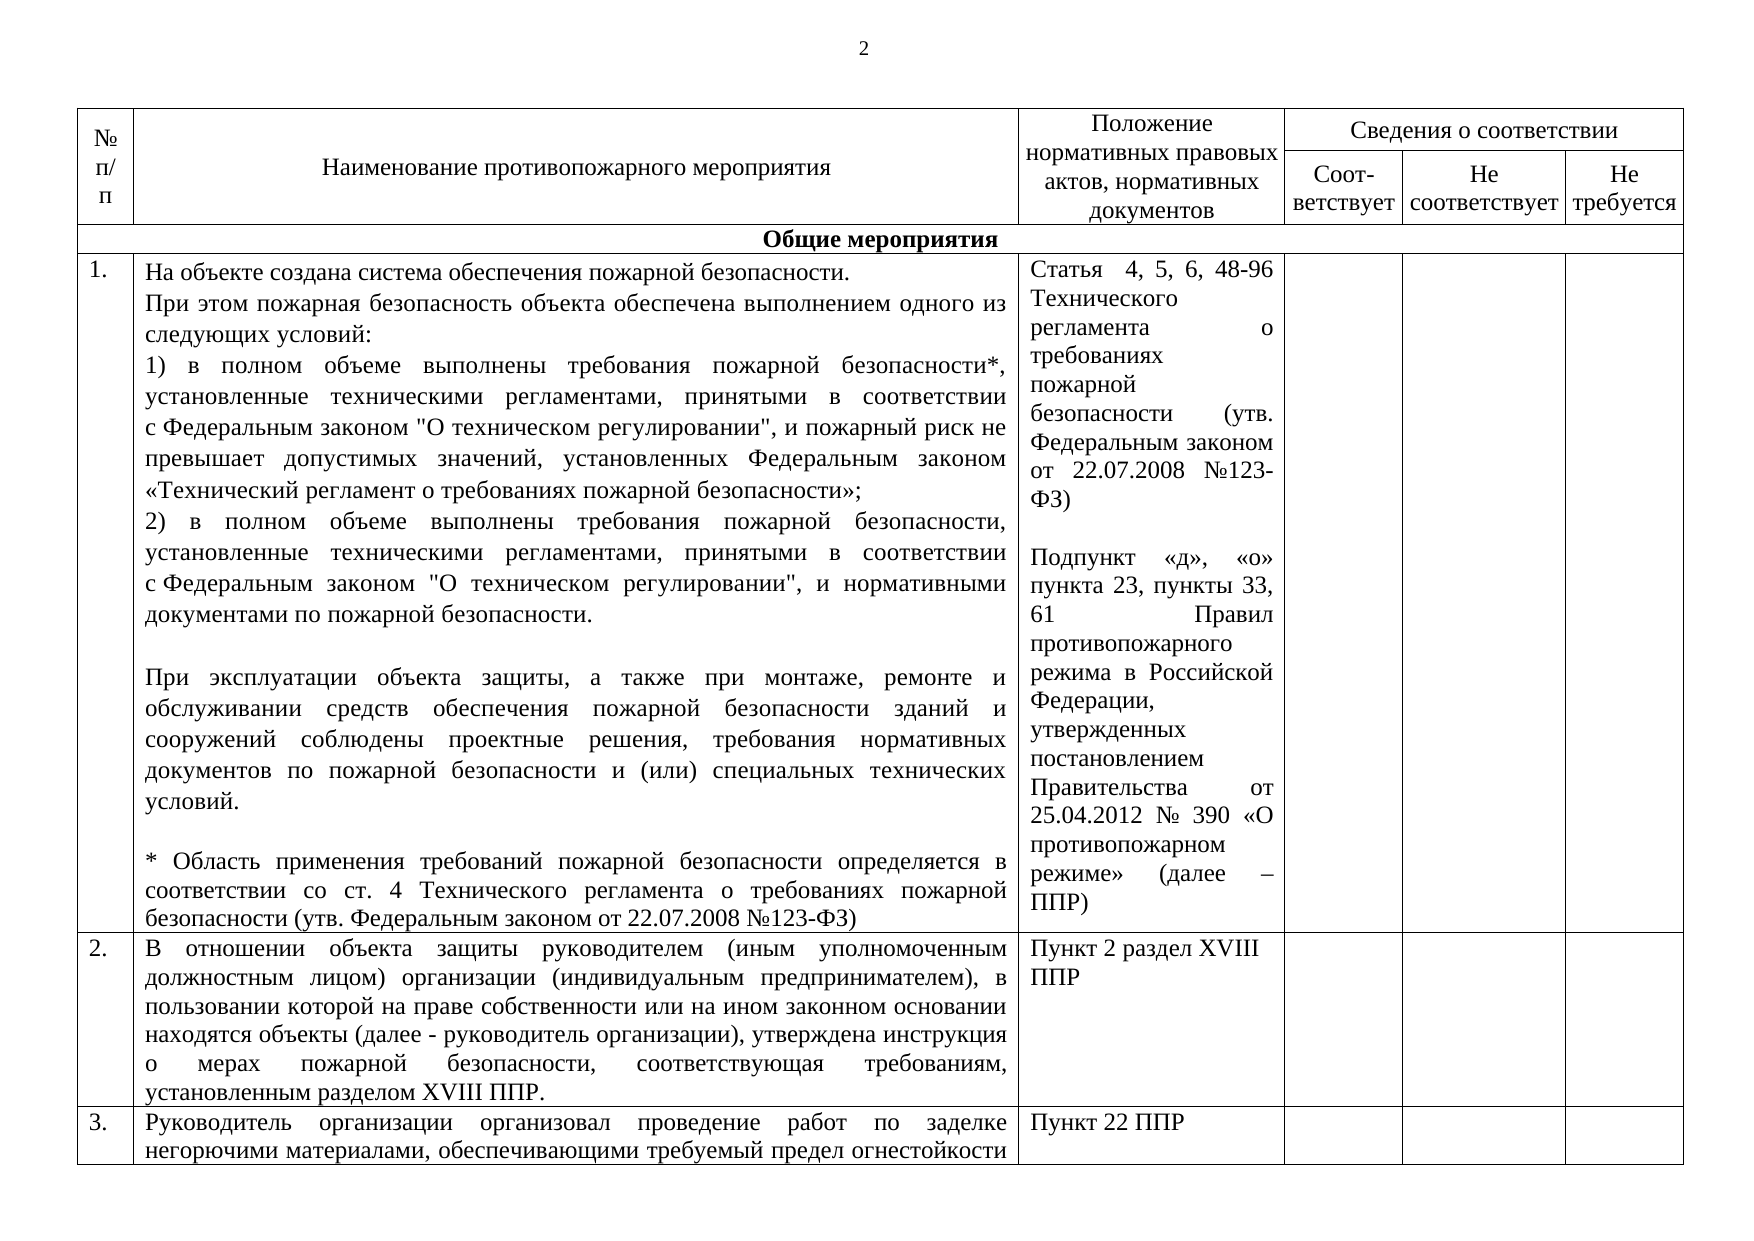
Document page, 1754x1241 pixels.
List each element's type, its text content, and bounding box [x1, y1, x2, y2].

table_cell Пункт 2 раздел XVIII ППР [1019, 933, 1284, 1106]
table_cell В отношении объекта защиты руководителем (иным уполномоченным должностным лицом) организации (индивидуальным предпринимателем), в пользовании которой на праве собственности или на ином законном основании находятся объекты (далее - руководитель организации), утверждена инструкция о мерах пожарной безопасности, соответствующая требованиям, установленным разделом XVIII ППР. [134, 933, 1018, 1106]
table_cell [1403, 1107, 1565, 1164]
table_cell На объекте создана система обеспечения пожарной безопасности. При этом пожарная безопасность объекта обеспечена выполнением одного из следующих условий: 1) в полном объеме выполнены требования пожарной безопасности*, установленные техническими регламентами, принятыми в соответствии с Федеральным законом "О техническом регулировании", и пожарный риск не превышает допустимых значений, установленных Федеральным законом «Технический регламент о требованиях пожарной безопасности»; 2) в полном объеме выполнены требования пожарной безопасности, установленные техническими регламентами, принятыми в соответствии с Федеральным законом "О техническом регулировании", и нормативными документами по пожарной безопасности. При эксплуатации объекта защиты, а также при монтаже, ремонте и обслуживании средств обеспечения пожарной безопасности зданий и сооружений соблюдены проектные решения, требования нормативных документов по пожарной безопасности и (или) специальных технических условий. * Область применения требований пожарной безопасности определяется в соответствии со ст. 4 Технического регламента о требованиях пожарной безопасности (утв. Федеральным законом от 22.07.2008 №123-ФЗ) [134, 254, 1018, 932]
table_cell [1403, 254, 1565, 932]
table_cell [1566, 254, 1683, 932]
table_cell [1566, 933, 1683, 1106]
table_cell Статья 4, 5, 6, 48-96 Технического регламента о требованиях пожарной безопасности (утв. Федеральным законом от 22.07.2008 №123-ФЗ) Подпункт «д», «о» пункта 23, пункты 33, 61 Правил противопожарного режима в Российской Федерации, утвержденных постановлением Правительства от 25.04.2012 № 390 «О противопожарном режиме» (далее – ППР) [1019, 254, 1284, 932]
table_cell [78, 254, 133, 932]
table_header Положение нормативных правовых актов, нормативных документов [1019, 109, 1284, 223]
table_cell [1285, 254, 1402, 932]
table_cell [1285, 933, 1402, 1106]
table_header Сведения о соответствии [1285, 109, 1683, 150]
table_header № п/п [78, 109, 133, 223]
table_cell [78, 1107, 133, 1164]
table_cell Пункт 22 ППР [1019, 1107, 1284, 1164]
table_cell [1285, 1107, 1402, 1164]
table_cell [1566, 1107, 1683, 1164]
table_cell Общие мероприятия [78, 225, 1683, 253]
table_cell [1403, 933, 1565, 1106]
table_header Наименование противопожарного мероприятия [134, 109, 1018, 223]
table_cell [134, 1107, 1018, 1164]
table_cell [78, 933, 133, 1106]
table_cell Соот-ветствует [1285, 151, 1402, 223]
table_cell Не требуется [1566, 151, 1683, 223]
table_cell Не соответствует [1403, 151, 1565, 223]
